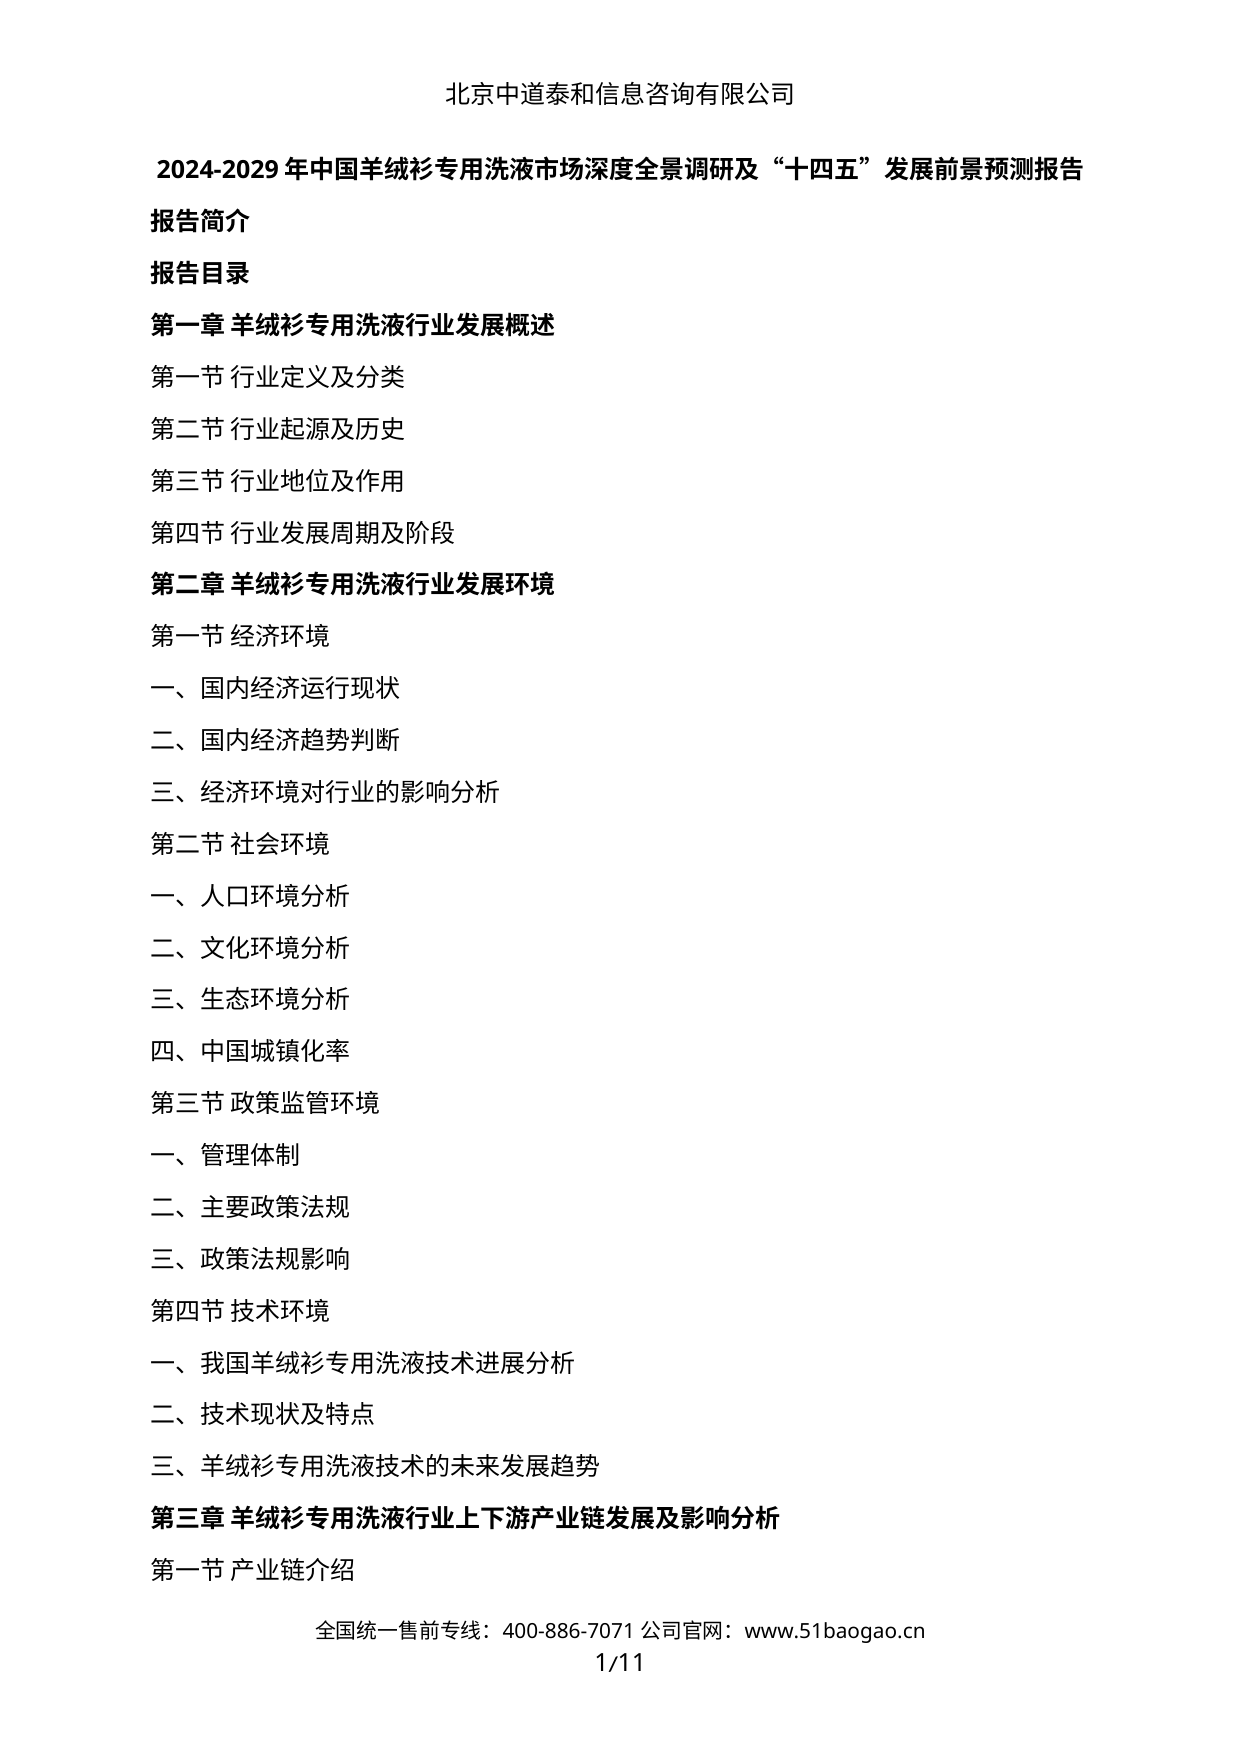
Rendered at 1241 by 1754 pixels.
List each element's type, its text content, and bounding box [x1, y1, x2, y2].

text 第一节 行业定义及分类 [150, 357, 1090, 394]
text 第一章 羊绒衫专用洗液行业发展概述 [150, 306, 1090, 342]
text 三、生态环境分析 [150, 980, 1090, 1016]
text 报告目录 [150, 254, 1090, 290]
text 三、羊绒衫专用洗液技术的未来发展趋势 [150, 1447, 1090, 1483]
text 第二节 社会环境 [150, 824, 1090, 861]
text 2024-2029年中国羊绒衫专用洗液市场深度全景调研及“十四五”发展前景预测报告 [150, 150, 1090, 186]
text 二、技术现状及特点 [150, 1395, 1090, 1431]
text 一、国内经济运行现状 [150, 669, 1090, 705]
text 二、国内经济趋势判断 [150, 721, 1090, 757]
text 一、我国羊绒衫专用洗液技术进展分析 [150, 1343, 1090, 1379]
text 四、中国城镇化率 [150, 1032, 1090, 1068]
text 一、管理体制 [150, 1136, 1090, 1172]
text 第三章 羊绒衫专用洗液行业上下游产业链发展及影响分析 [150, 1499, 1090, 1535]
text 第一节 经济环境 [150, 617, 1090, 653]
text 第二章 羊绒衫专用洗液行业发展环境 [150, 565, 1090, 601]
text 第一节 产业链介绍 [150, 1551, 1090, 1587]
text 一、人口环境分析 [150, 876, 1090, 912]
text 第三节 行业地位及作用 [150, 461, 1090, 497]
text 报告简介 [150, 202, 1090, 238]
text 第二节 行业起源及历史 [150, 409, 1090, 446]
text 三、政策法规影响 [150, 1239, 1090, 1276]
text 二、主要政策法规 [150, 1187, 1090, 1224]
text 三、经济环境对行业的影响分析 [150, 772, 1090, 809]
text 第三节 政策监管环境 [150, 1084, 1090, 1120]
text 第四节 技术环境 [150, 1291, 1090, 1327]
text 二、文化环境分析 [150, 928, 1090, 964]
text 第四节 行业发展周期及阶段 [150, 513, 1090, 549]
